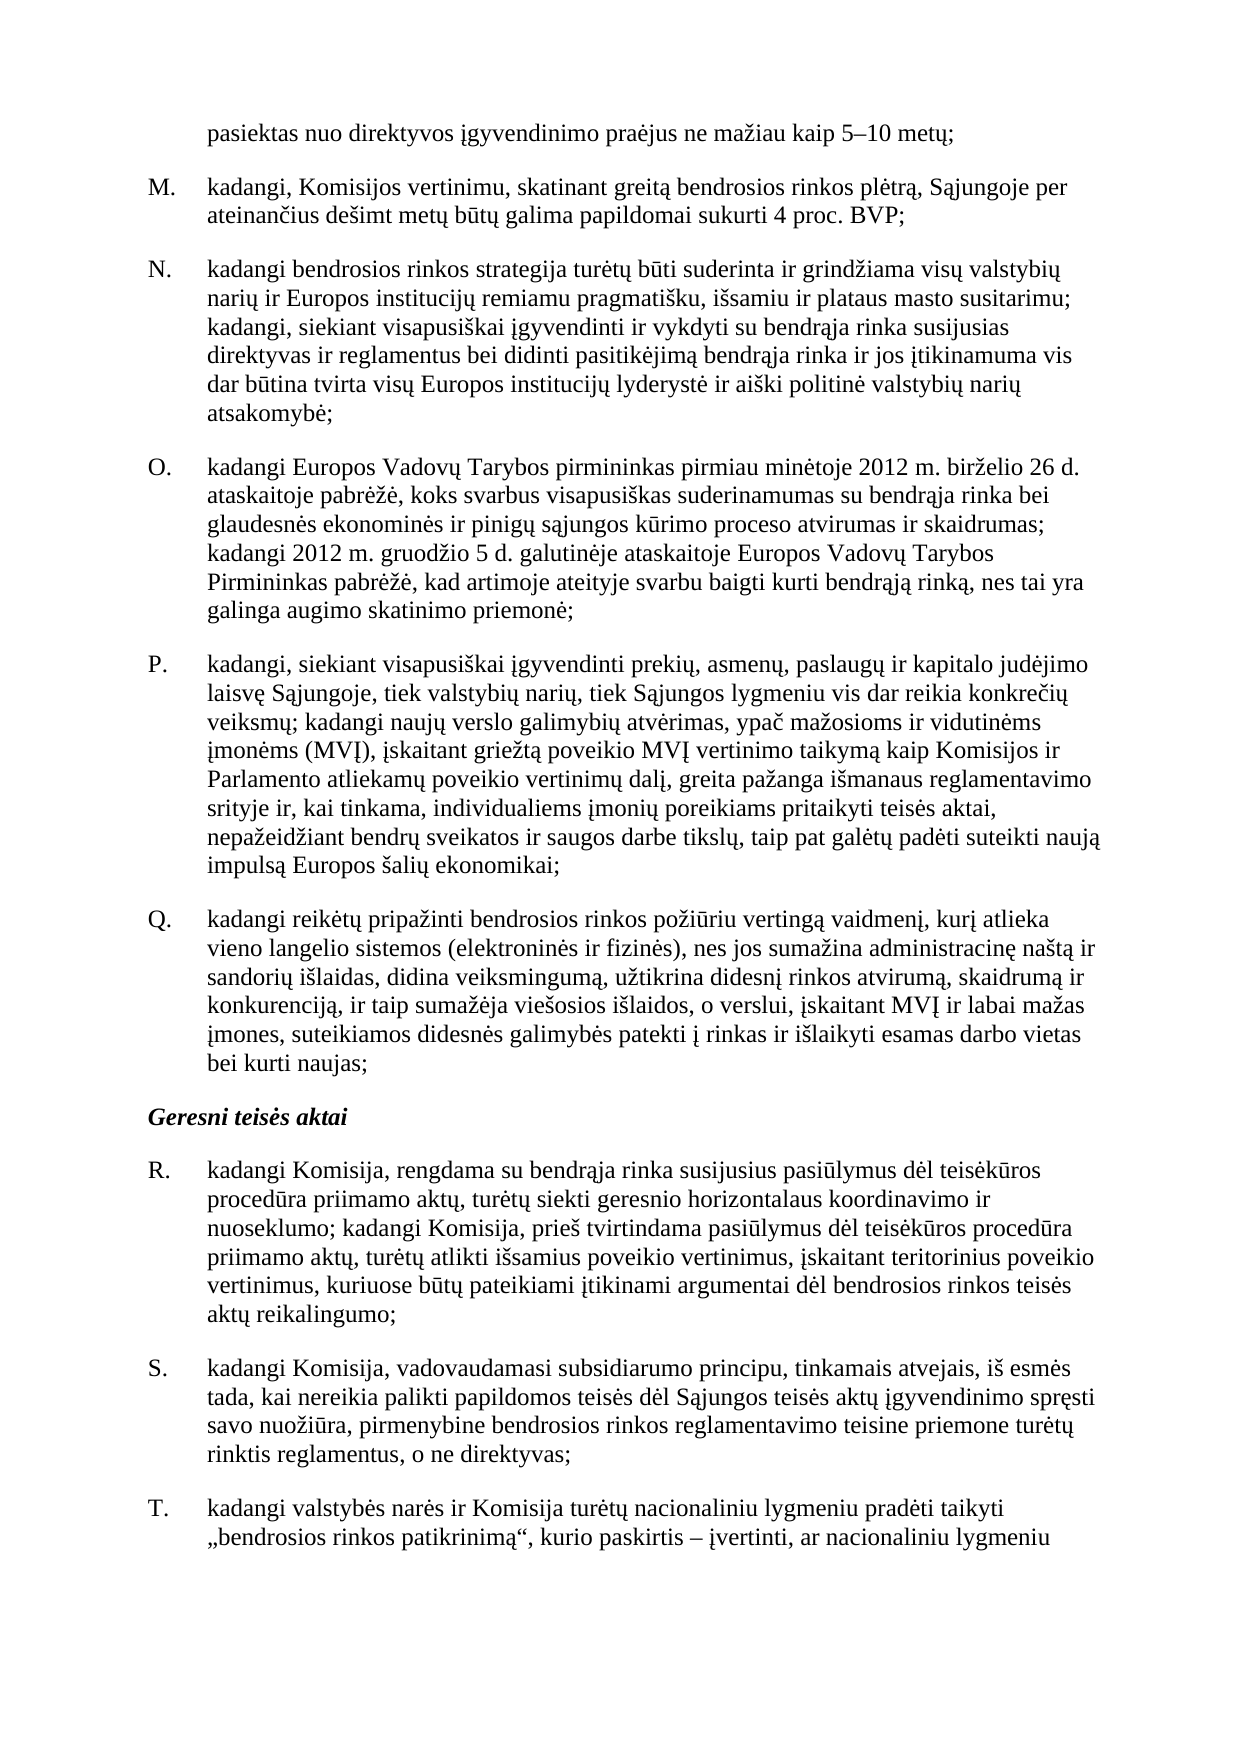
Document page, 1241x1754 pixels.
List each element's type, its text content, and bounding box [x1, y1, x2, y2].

text Geresni teisės aktai [148, 1102, 1110, 1131]
text M. kadangi, Komisijos vertinimu, skatinant greitą bendrosios rinkos plėtrą, Sąjungoje per ateinančius dešimt metų būtų galima papildomai sukurti 4 proc. BVP; [148, 172, 1110, 229]
text N. kadangi bendrosios rinkos strategija turėtų būti suderinta ir grindžiama visų valstybių narių ir Europos institucijų remiamu pragmatišku, išsamiu ir plataus masto susitarimu; kadangi, siekiant visapusiškai įgyvendinti ir vykdyti su bendrąja rinka susijusias direktyvas ir reglamentus bei didinti pasitikėjimą bendrąja rinka ir jos įtikinamuma vis dar būtina tvirta visų Europos institucijų lyderystė ir aiški politinė valstybių narių atsakomybė; [148, 254, 1110, 427]
text P. kadangi, siekiant visapusiškai įgyvendinti prekių, asmenų, paslaugų ir kapitalo judėjimo laisvę Sąjungoje, tiek valstybių narių, tiek Sąjungos lygmeniu vis dar reikia konkrečių veiksmų; kadangi naujų verslo galimybių atvėrimas, ypač mažosioms ir vidutinėms įmonėms (MVĮ), įskaitant griežtą poveikio MVĮ vertinimo taikymą kaip Komisijos ir Parlamento atliekamų poveikio vertinimų dalį, greita pažanga išmanaus reglamentavimo srityje ir, kai tinkama, individualiems įmonių poreikiams pritaikyti teisės aktai, nepažeidžiant bendrų sveikatos ir saugos darbe tikslų, taip pat galėtų padėti suteikti naują impulsą Europos šalių ekonomikai; [148, 649, 1110, 879]
text R. kadangi Komisija, rengdama su bendrąja rinka susijusius pasiūlymus dėl teisėkūros procedūra priimamo aktų, turėtų siekti geresnio horizontalaus koordinavimo ir nuoseklumo; kadangi Komisija, prieš tvirtindama pasiūlymus dėl teisėkūros procedūra priimamo aktų, turėtų atlikti išsamius poveikio vertinimus, įskaitant teritorinius poveikio vertinimus, kuriuose būtų pateikiami įtikinami argumentai dėl bendrosios rinkos teisės aktų reikalingumo; [148, 1156, 1110, 1328]
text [148, 1493, 1110, 1551]
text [148, 118, 1110, 147]
text Q. kadangi reikėtų pripažinti bendrosios rinkos požiūriu vertingą vaidmenį, kurį atlieka vieno langelio sistemos (elektroninės ir fizinės), nes jos sumažina administracinę naštą ir sandorių išlaidas, didina veiksmingumą, užtikrina didesnį rinkos atvirumą, skaidrumą ir konkurenciją, ir taip sumažėja viešosios išlaidos, o verslui, įskaitant MVĮ ir labai mažas įmones, suteikiamos didesnės galimybės patekti į rinkas ir išlaikyti esamas darbo vietas bei kurti naujas; [148, 904, 1110, 1077]
text S. kadangi Komisija, vadovaudamasi subsidiarumo principu, tinkamais atvejais, iš esmės tada, kai nereikia palikti papildomos teisės dėl Sąjungos teisės aktų įgyvendinimo spręsti savo nuožiūra, pirmenybine bendrosios rinkos reglamentavimo teisine priemone turėtų rinktis reglamentus, o ne direktyvas; [148, 1353, 1110, 1468]
text O. kadangi Europos Vadovų Tarybos pirmininkas pirmiau minėtoje 2012 m. birželio 26 d. ataskaitoje pabrėžė, koks svarbus visapusiškas suderinamumas su bendrąja rinka bei glaudesnės ekonominės ir pinigų sąjungos kūrimo proceso atvirumas ir skaidrumas; kadangi 2012 m. gruodžio 5 d. galutinėje ataskaitoje Europos Vadovų Tarybos Pirmininkas pabrėžė, kad artimoje ateityje svarbu baigti kurti bendrąją rinką, nes tai yra galinga augimo skatinimo priemonė; [148, 452, 1110, 624]
